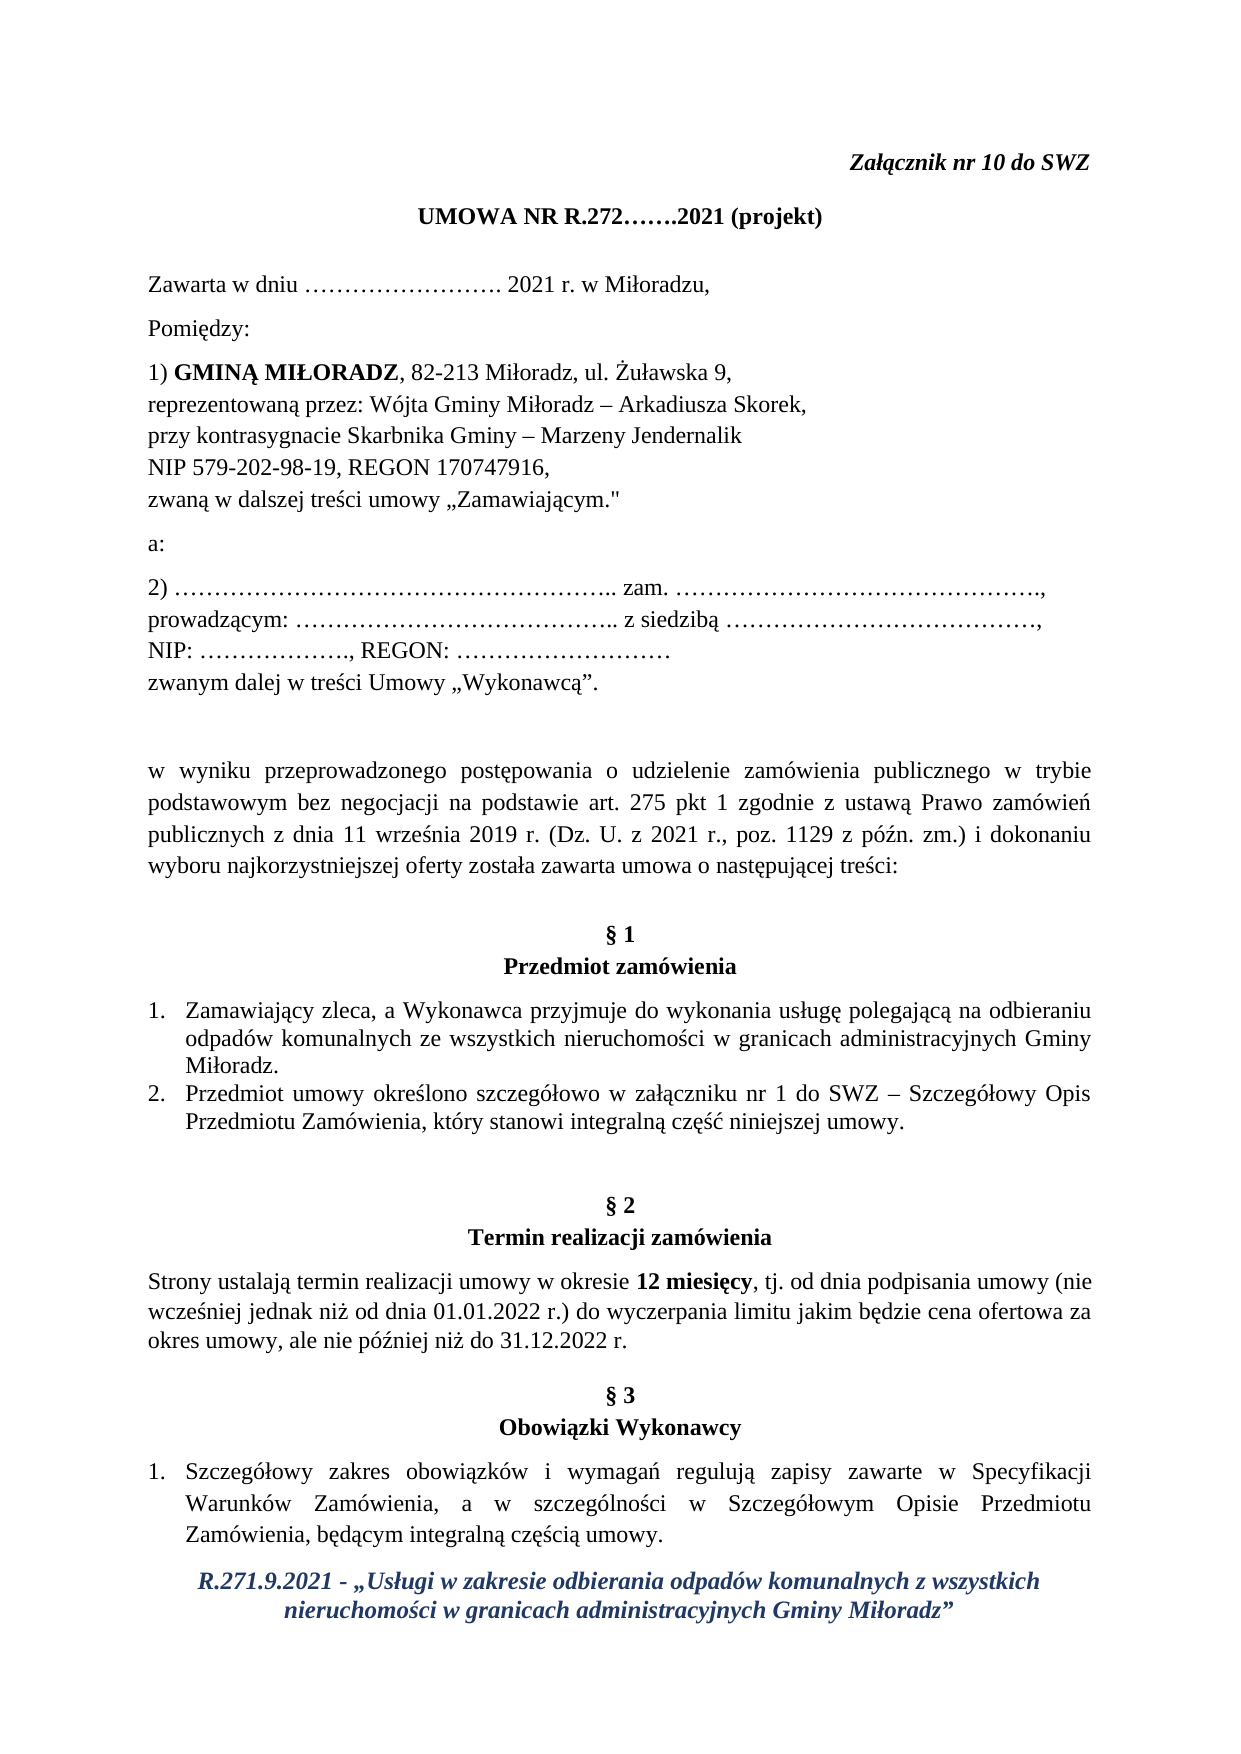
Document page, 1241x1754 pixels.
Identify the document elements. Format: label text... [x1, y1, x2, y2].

text Obowiązki Wykonawcy [148, 1413, 1093, 1441]
text Przedmiot zamówienia [148, 952, 1093, 980]
text a: [148, 529, 1093, 556]
list Przedmiot umowy określono szczegółowo w załączniku nr 1 do SWZ – Szczegółowy Opis Przedmiotu Zamówienia, który stanowi integralną część niniejszej umowy. [148, 1079, 1093, 1134]
list Zamawiający zleca, a Wykonawca przyjmuje do wykonania usługę polegającą na odbieraniu odpadów komunalnych ze wszystkich nieruchomości w granicach administracyjnych Gminy Miłoradz. [148, 996, 1093, 1079]
text UMOWA NR R.272…….2021 (projekt) [148, 202, 1093, 230]
text NIP 579-202-98-19, REGON 170747916, [148, 453, 1093, 481]
text Strony ustalają termin realizacji umowy w okresie 12 miesięcy, tj. od dnia podpisania umowy (nie wcześniej jednak niż od dnia 01.01.2022 r.) do wyczerpania limitu jakim będzie cena ofertowa za okres umowy, ale nie później niż do 31.12.2022 r. [148, 1267, 1093, 1354]
text przy kontrasygnacie Skarbnika Gminy – Marzeny Jendernalik [148, 421, 1093, 449]
text zwanym dalej w treści Umowy „Wykonawcą”. [148, 668, 1093, 696]
text w wyniku przeprowadzonego postępowania o udzielenie zamówienia publicznego w trybie podstawowym bez negocjacji na podstawie art. 275 pkt 1 zgodnie z ustawą Prawo zamówień publicznych z dnia 11 września 2019 r. (Dz. U. z 2021 r., poz. 1129 z późn. zm.) i dokonaniu wyboru najkorzystniejszej oferty została zawarta umowa o następującej treści: [148, 756, 1093, 879]
text 1) GMINĄ MIŁORADZ, 82-213 Miłoradz, ul. Żuławska 9, [148, 358, 1093, 386]
text Załącznik nr 10 do SWZ [148, 148, 1093, 175]
text § 3 [148, 1381, 1093, 1409]
list Szczegółowy zakres obowiązków i wymagań regulują zapisy zawarte w Specyfikacji Warunków Zamówienia, a w szczególności w Szczegółowym Opisie Przedmiotu Zamówienia, będącym integralną częścią umowy. [148, 1457, 1093, 1548]
text prowadzącym: ………………………………….. z siedzibą …………………………………, [148, 605, 1093, 632]
text § 1 [148, 921, 1093, 948]
text Termin realizacji zamówienia [148, 1223, 1093, 1250]
text reprezentowaną przez: Wójta Gminy Miłoradz – Arkadiusza Skorek, [148, 390, 1093, 417]
text § 2 [148, 1191, 1093, 1219]
text NIP: ………………., REGON: ……………………… [148, 636, 1093, 664]
text Pomiędzy: [148, 314, 1093, 341]
text Zawarta w dniu ……………………. 2021 r. w Miłoradzu, [148, 270, 1093, 297]
text zwaną w dalszej treści umowy „Zamawiającym." [148, 485, 1093, 512]
text 2) ……………………………………………….. zam. ………………………………………., [148, 573, 1093, 601]
